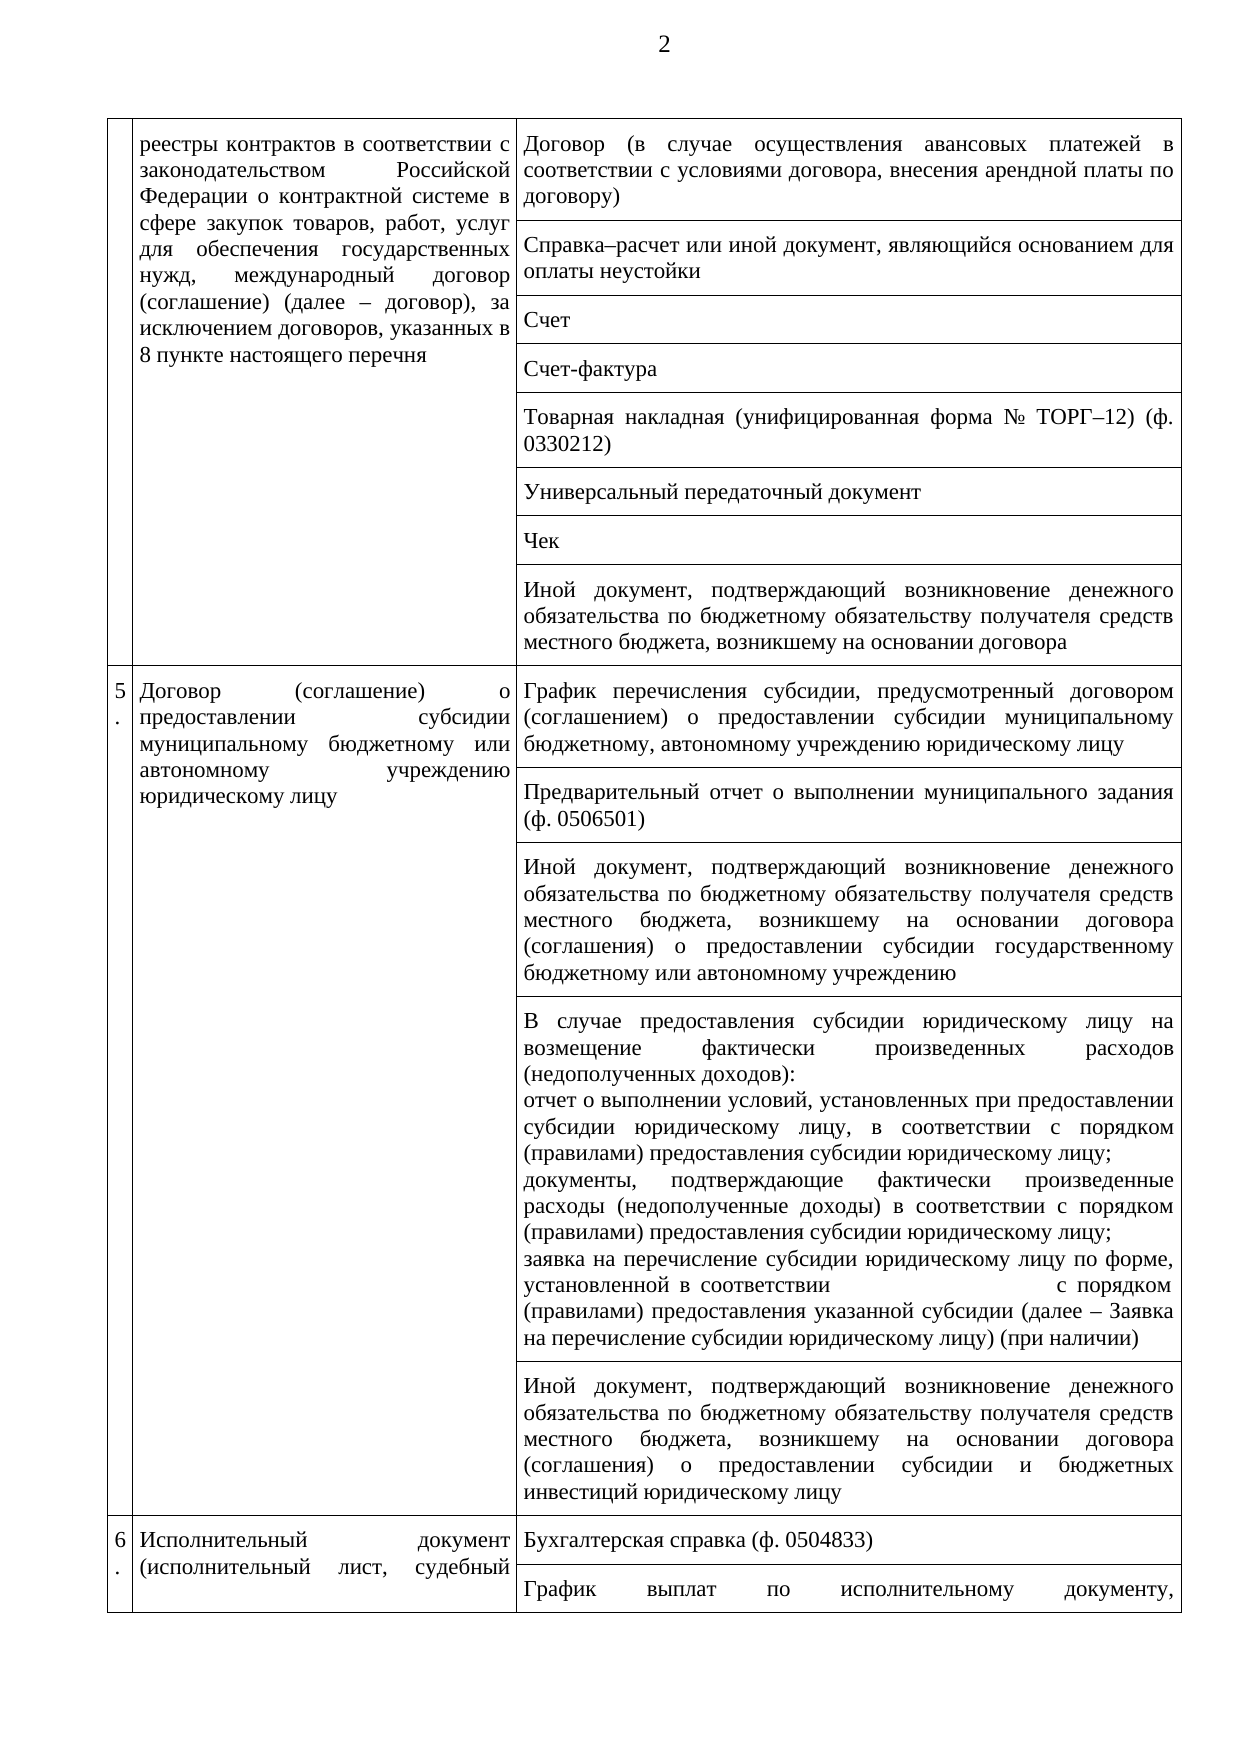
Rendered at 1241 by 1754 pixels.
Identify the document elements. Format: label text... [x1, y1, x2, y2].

table_cell Универсальный передаточный документ [517, 468, 1181, 515]
table_cell Чек [517, 516, 1181, 564]
table_cell Счет-фактура [517, 344, 1181, 392]
table_cell Договор (соглашение) о предоставлении субсидии муниципальному бюджетному или автономному учреждению юридическому лицу [133, 666, 516, 1515]
table_cell Предварительный отчет о выполнении муниципального задания (ф. 0506501) [517, 768, 1181, 842]
table_cell Товарная накладная (унифицированная форма № ТОРГ–12) (ф. 0330212) [517, 393, 1181, 467]
table_cell Иной документ, подтверждающий возникновение денежного обязательства по бюджетному обязательству получателя средств местного бюджета, возникшему на основании договора [517, 565, 1181, 665]
table_cell Иной документ, подтверждающий возникновение денежного обязательства по бюджетному обязательству получателя средств местного бюджета, возникшему на основании договора (соглашения) о предоставлении субсидии государственному бюджетному или автономному учреждению [517, 843, 1181, 996]
table_cell Справка–расчет или иной документ, являющийся основанием для оплаты неустойки [517, 221, 1181, 294]
table_cell 6. [108, 1516, 132, 1612]
table_cell Договор (в случае осуществления авансовых платежей в соответствии с условиями договора, внесения арендной платы по договору) [517, 119, 1181, 219]
table_cell 5. [108, 666, 132, 1515]
table_cell Бухгалтерская справка (ф. 0504833) [517, 1516, 1181, 1563]
table_cell Счет [517, 296, 1181, 343]
table_cell Исполнительный документ (исполнительный лист, судебный приказ) (далее – исполнительный документ) [133, 1516, 516, 1612]
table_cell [517, 1565, 1181, 1612]
table_cell В случае предоставления субсидии юридическому лицу на возмещение фактически произведенных расходов (недополученных доходов): отчет о выполнении условий, установленных при предоставлении субсидии юридическому лицу, в соответствии с порядком (правилами) предоставления субсидии юридическому лицу; документы, подтверждающие фактически произведенные расходы (недополученные доходы) в соответствии с порядком (правилами) предоставления субсидии юридическому лицу; заявка на перечисление субсидии юридическому лицу по форме, установленной в соответствии с порядком (правилами) предоставления указанной субсидии (далее – Заявка на перечисление субсидии юридическому лицу) (при наличии) [517, 997, 1181, 1361]
table_cell Иной документ, подтверждающий возникновение денежного обязательства по бюджетному обязательству получателя средств местного бюджета, возникшему на основании договора (соглашения) о предоставлении субсидии и бюджетных инвестиций юридическому лицу [517, 1362, 1181, 1515]
table_cell График перечисления субсидии, предусмотренный договором (соглашением) о предоставлении субсидии муниципальному бюджетному, автономному учреждению юридическому лицу [517, 666, 1181, 767]
